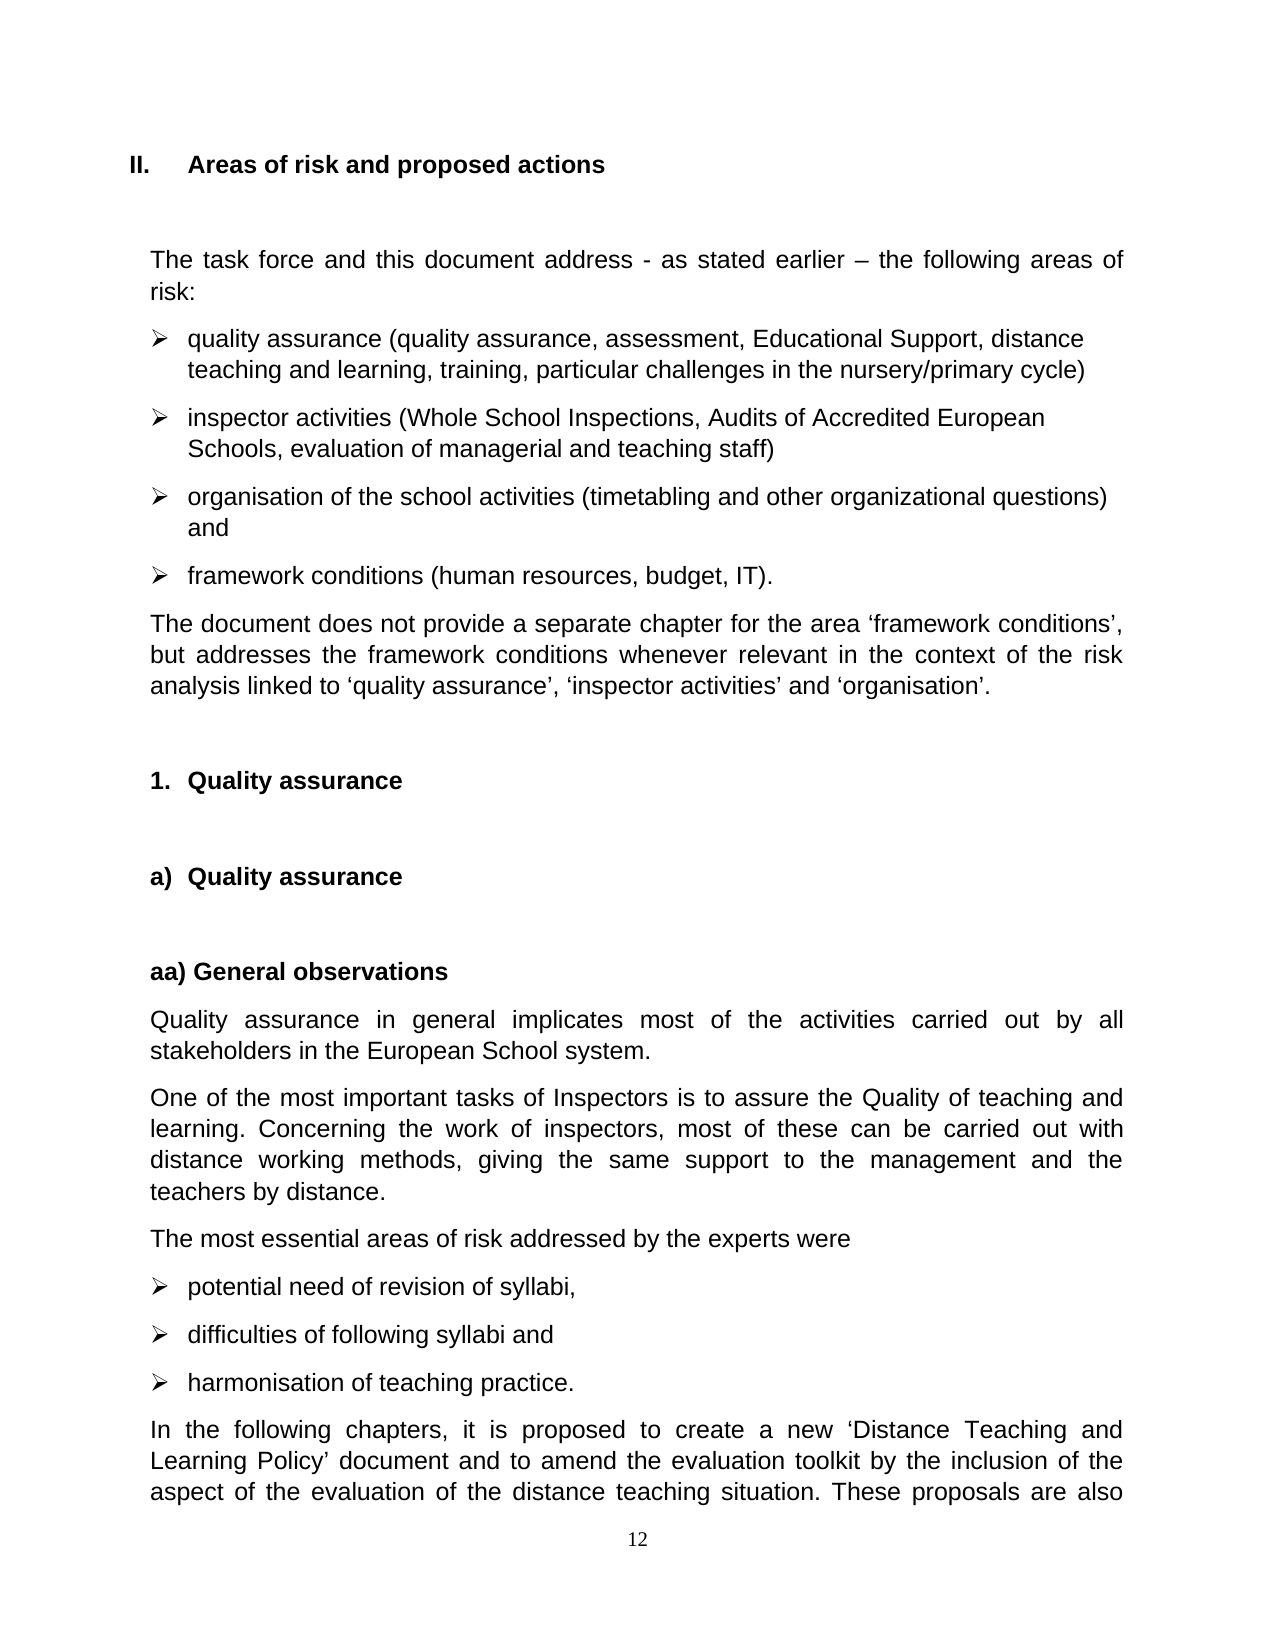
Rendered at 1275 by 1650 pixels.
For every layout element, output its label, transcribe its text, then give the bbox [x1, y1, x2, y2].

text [150, 1415, 1125, 1506]
list Quality assurance [150, 861, 1125, 890]
list quality assurance (quality assurance, assessment, Educational Support, distance teaching and learning, training, particular challenges in the nursery/primary cycle) [150, 324, 1125, 384]
list Areas of risk and proposed actions [150, 150, 1125, 179]
list inspector activities (Whole School Inspections, Audits of Accredited European Schools, evaluation of managerial and teaching staff) [150, 403, 1125, 463]
text One of the most important tasks of Inspectors is to assure the Quality of teaching and learning. Concerning the work of inspectors, most of these can be carried out with distance working methods, giving the same support to the management and the teachers by distance. [150, 1083, 1125, 1205]
list framework conditions (human resources, budget, IT). [150, 561, 1125, 589]
list organisation of the school activities (timetabling and other organizational questions) and [150, 482, 1125, 542]
text The document does not provide a separate chapter for the area ‘framework conditions’, but addresses the framework conditions whenever relevant in the context of the risk analysis linked to ‘quality assurance’, ‘inspector activities’ and ‘organisation’. [150, 608, 1125, 699]
text The task force and this document address - as stated earlier – the following areas of risk: [150, 245, 1125, 305]
text Quality assurance in general implicates most of the activities carried out by all stakeholders in the European School system. [150, 1004, 1125, 1064]
text The most essential areas of risk addressed by the experts were [150, 1224, 1125, 1253]
list difficulties of following syllabi and [150, 1320, 1125, 1348]
list harmonisation of teaching practice. [150, 1367, 1125, 1396]
list potential need of revision of syllabi, [150, 1272, 1125, 1301]
list Quality assurance [150, 766, 1125, 795]
text aa) General observations [150, 957, 1125, 986]
